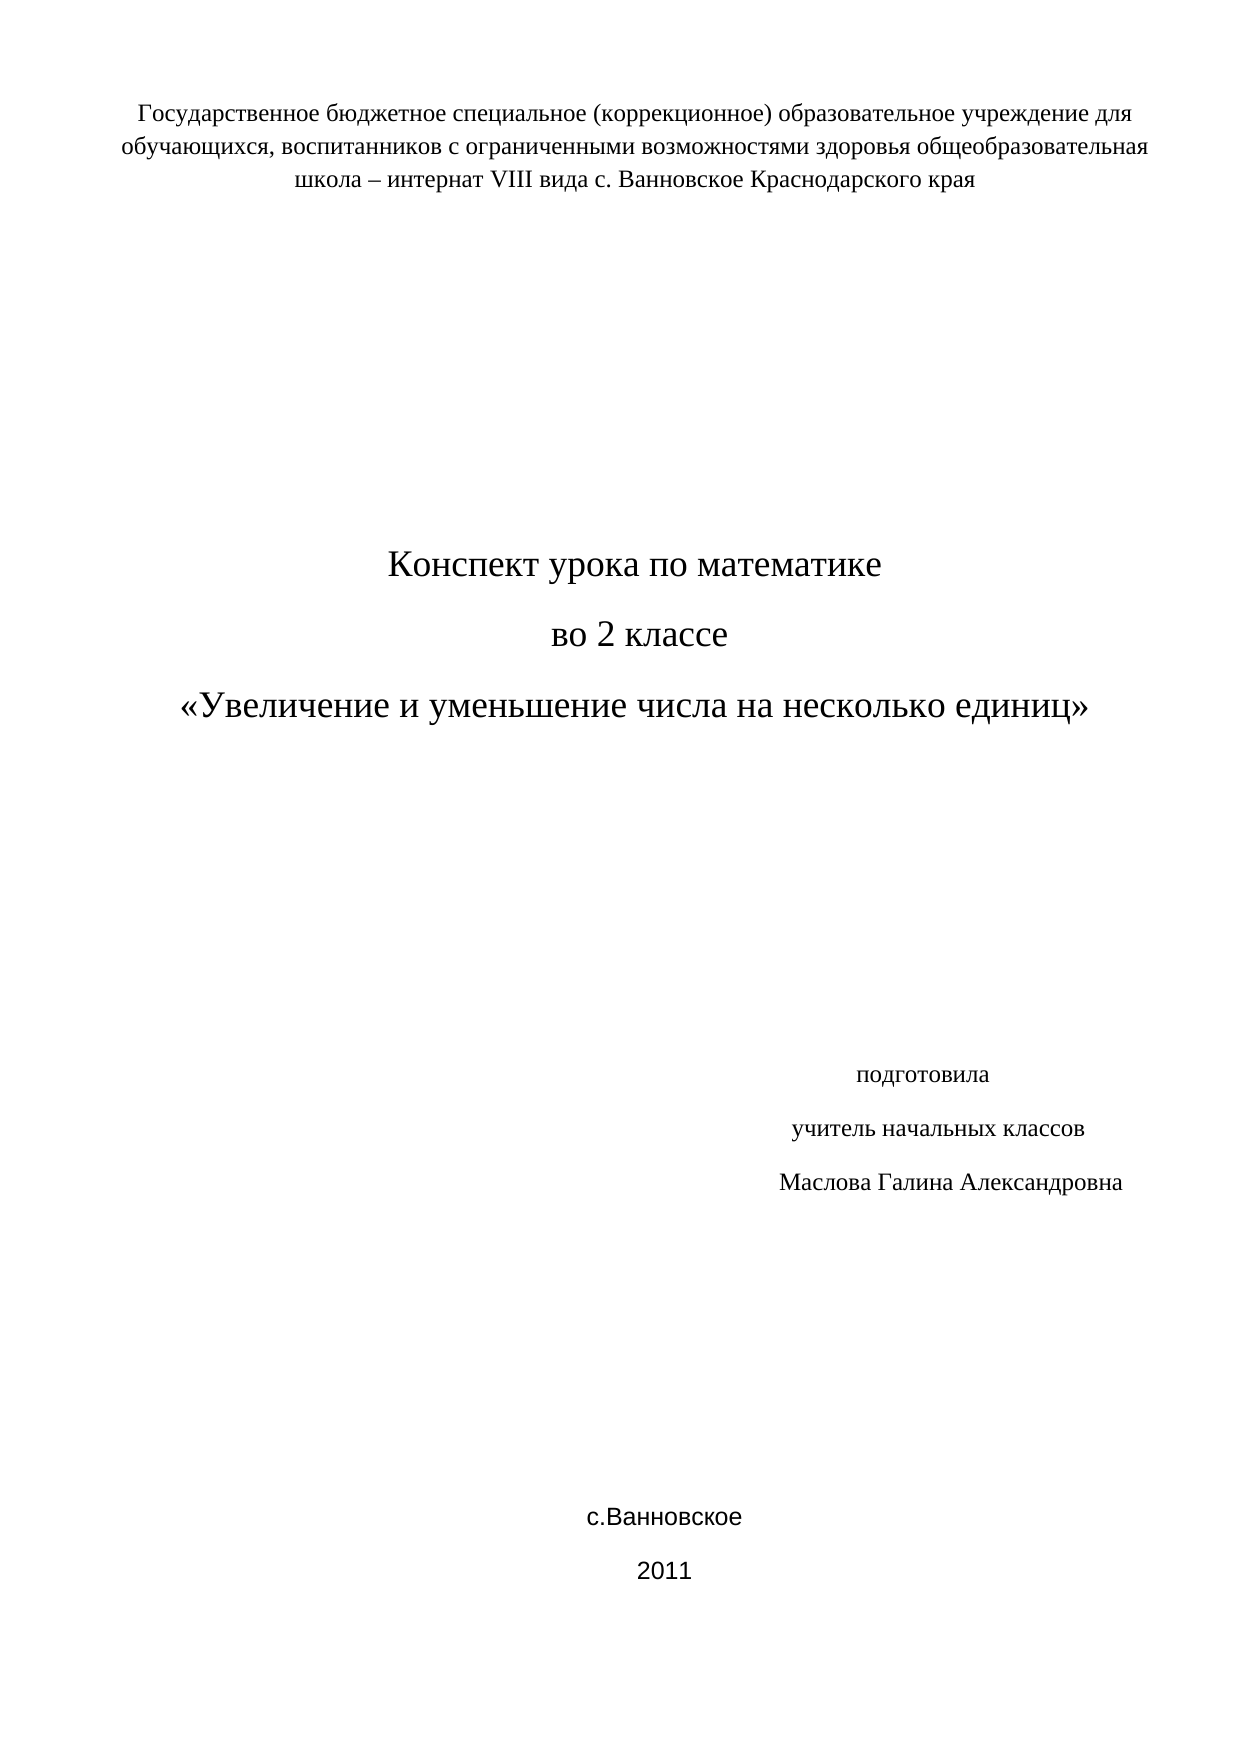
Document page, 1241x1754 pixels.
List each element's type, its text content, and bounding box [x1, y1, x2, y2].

text «Увеличение и уменьшение числа на несколько единиц» [118, 682, 1152, 725]
text Конспект урока по математике [118, 541, 1152, 584]
text во 2 классе [118, 612, 1152, 655]
text учитель начальных классов [118, 1113, 1196, 1141]
text подготовила [118, 1059, 1196, 1088]
text 2011 [177, 1556, 1152, 1584]
text с.Ванновское [177, 1502, 1152, 1531]
text Государственное бюджетное специальное (коррекционное) образовательное учреждение для обучающихся, воспитанников с ограниченными возможностями здоровья общеобразовательная школа – интернат VIII вида с. Ванновское Краснодарского края [118, 98, 1152, 193]
text Маслова Галина Александровна [118, 1167, 1196, 1195]
